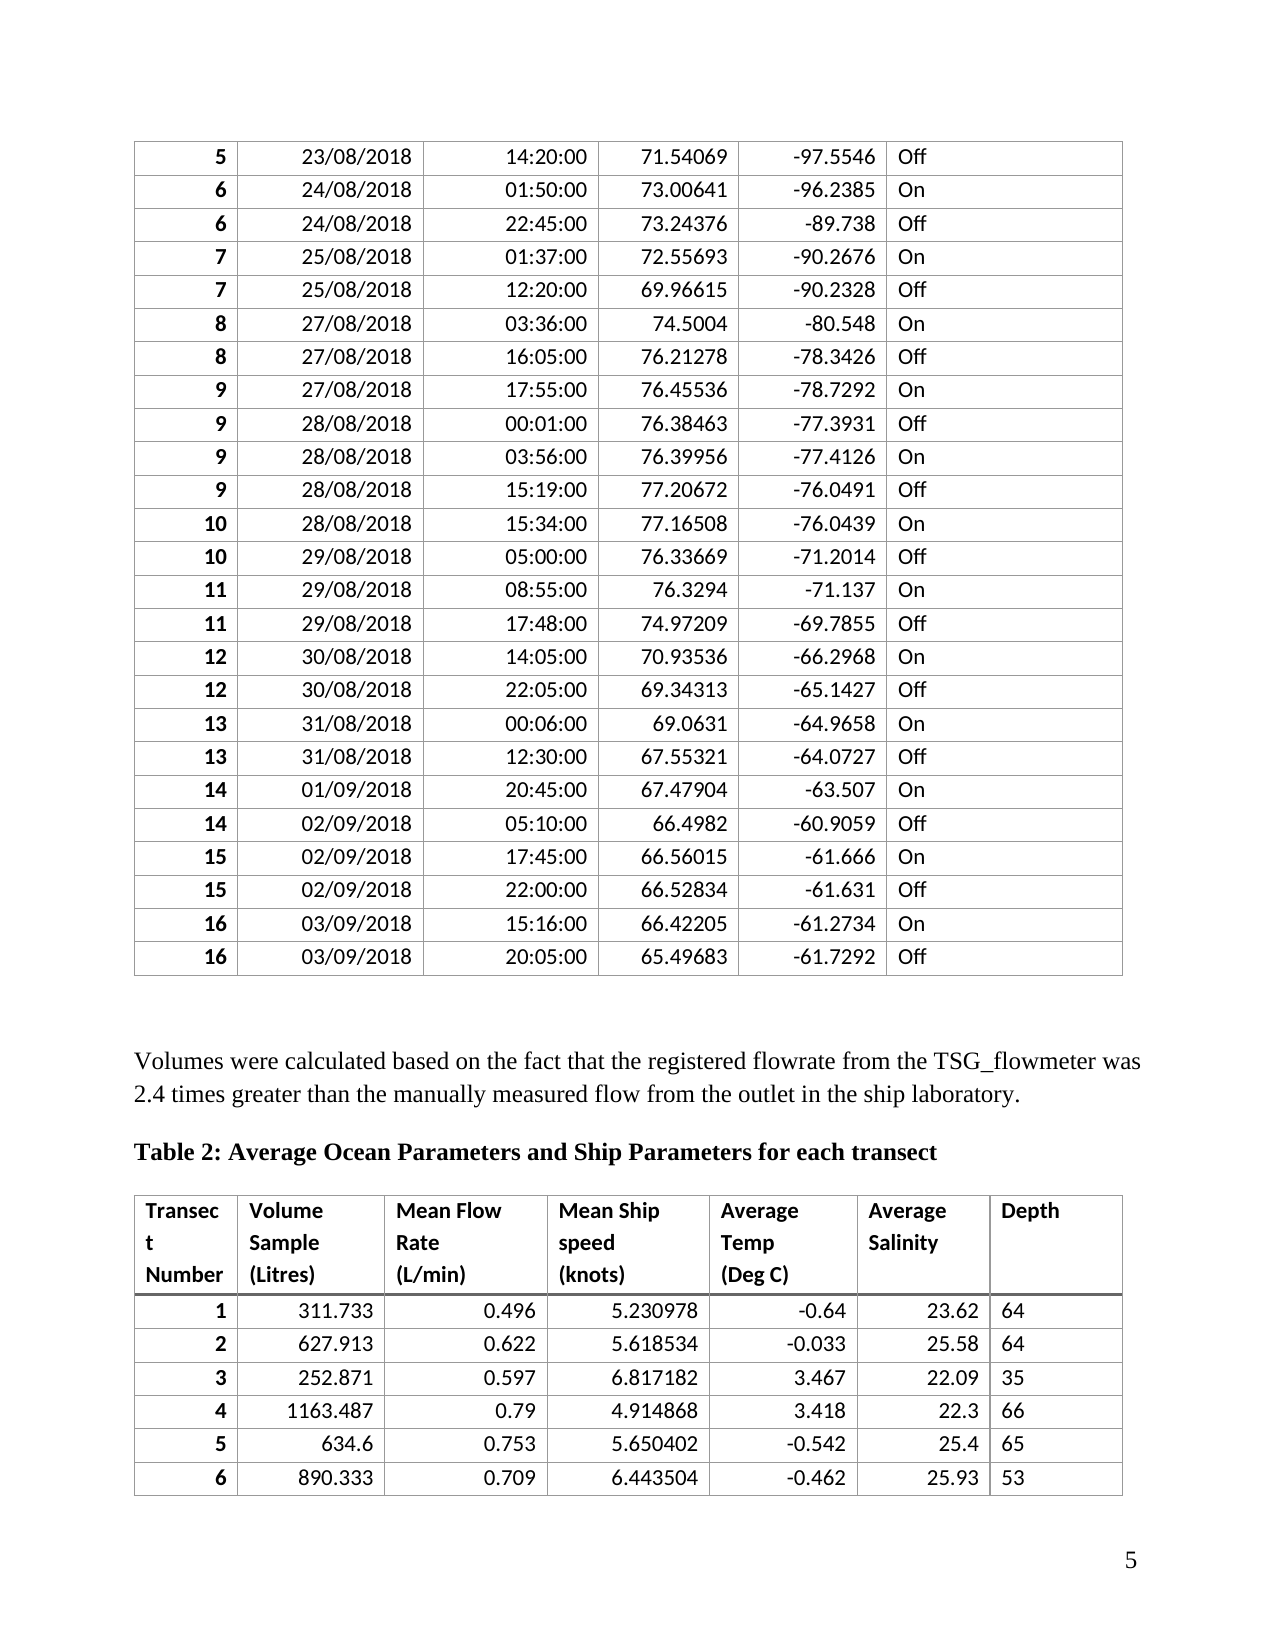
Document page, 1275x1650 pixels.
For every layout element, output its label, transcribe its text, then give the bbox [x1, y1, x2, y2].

table_cell 76.21278 [599, 342, 738, 374]
table_cell -64.9658 [739, 709, 886, 741]
table_cell 03:56:00 [424, 442, 598, 474]
table_header Depth [991, 1196, 1122, 1293]
table_cell 30/08/2018 [238, 642, 423, 674]
table_cell 6 [135, 209, 237, 241]
table_cell 16 [135, 909, 237, 941]
table_cell On [887, 709, 1122, 741]
table_header Mean Ship speed (knots) [548, 1196, 709, 1293]
table_cell 23/08/2018 [238, 142, 423, 174]
table_cell 1163.487 [238, 1396, 384, 1428]
table_cell Off [887, 142, 1122, 174]
table_cell 8 [135, 309, 237, 341]
table_cell 6.817182 [548, 1363, 709, 1395]
table_cell Off [887, 209, 1122, 241]
table_cell -71.137 [739, 576, 886, 608]
table_cell 15:34:00 [424, 509, 598, 541]
table_cell 9 [135, 409, 237, 441]
table_cell 70.93536 [599, 642, 738, 674]
table_cell 66.42205 [599, 909, 738, 941]
table_cell 76.39956 [599, 442, 738, 474]
table_header Average Salinity [858, 1196, 989, 1293]
table_cell 00:06:00 [424, 709, 598, 741]
table_cell 5.618534 [548, 1329, 709, 1362]
table_cell Off [887, 476, 1122, 508]
table_cell 6 [135, 1463, 237, 1495]
table_cell 0.753 [385, 1429, 547, 1462]
table_cell 22:45:00 [424, 209, 598, 241]
table_cell 25.58 [858, 1329, 989, 1362]
table_cell 27/08/2018 [238, 309, 423, 341]
table_cell 29/08/2018 [238, 576, 423, 608]
table_cell 0.622 [385, 1329, 547, 1362]
table_cell 634.6 [238, 1429, 384, 1462]
table_cell 9 [135, 442, 237, 474]
table_cell 77.20672 [599, 476, 738, 508]
text Volumes were calculated based on the fact that the registered flowrate from the TSG_flowmeter was 2.4 times greater than the manually measured flow from the outlet in the ship laboratory. [133, 1046, 1152, 1108]
table_cell 01:50:00 [424, 176, 598, 208]
table_cell -61.7292 [739, 942, 886, 974]
table_cell On [887, 576, 1122, 608]
table_cell 10 [135, 542, 237, 574]
table_cell -71.2014 [739, 542, 886, 574]
table_cell 30/08/2018 [238, 676, 423, 708]
table_cell 28/08/2018 [238, 476, 423, 508]
table_cell 3.467 [710, 1363, 857, 1395]
table_cell 03:36:00 [424, 309, 598, 341]
table_cell On [887, 176, 1122, 208]
table_cell 890.333 [238, 1463, 384, 1495]
table_cell 5 [135, 1429, 237, 1462]
table_cell 01/09/2018 [238, 776, 423, 808]
table_cell 74.5004 [599, 309, 738, 341]
table_cell -0.033 [710, 1329, 857, 1362]
table_cell -69.7855 [739, 609, 886, 641]
table_cell 28/08/2018 [238, 442, 423, 474]
table_header Mean Flow Rate (L/min) [385, 1196, 547, 1293]
table_cell 69.0631 [599, 709, 738, 741]
table_cell -61.666 [739, 842, 886, 874]
table_cell 14 [135, 776, 237, 808]
table_cell 627.913 [238, 1329, 384, 1362]
table_cell 5.230978 [548, 1296, 709, 1328]
table_cell 27/08/2018 [238, 376, 423, 408]
table_cell -61.2734 [739, 909, 886, 941]
table_cell 66 [991, 1396, 1122, 1428]
table_cell 311.733 [238, 1296, 384, 1328]
table_cell On [887, 776, 1122, 808]
table_cell On [887, 242, 1122, 274]
table_header Volume Sample (Litres) [238, 1196, 384, 1293]
table_cell 16:05:00 [424, 342, 598, 374]
table_cell 12 [135, 676, 237, 708]
table_cell -0.64 [710, 1296, 857, 1328]
table_cell 8 [135, 342, 237, 374]
table_cell 0.709 [385, 1463, 547, 1495]
table_cell 17:55:00 [424, 376, 598, 408]
table_cell -77.4126 [739, 442, 886, 474]
table_cell 31/08/2018 [238, 742, 423, 774]
table_cell 12:30:00 [424, 742, 598, 774]
table_cell 77.16508 [599, 509, 738, 541]
table_cell 14:05:00 [424, 642, 598, 674]
table_cell -80.548 [739, 309, 886, 341]
table_cell Off [887, 342, 1122, 374]
table_cell 67.55321 [599, 742, 738, 774]
table_cell 28/08/2018 [238, 409, 423, 441]
table_cell 7 [135, 242, 237, 274]
table_cell 76.3294 [599, 576, 738, 608]
table_cell 12 [135, 642, 237, 674]
table_cell 13 [135, 742, 237, 774]
table_cell 73.00641 [599, 176, 738, 208]
table_cell On [887, 642, 1122, 674]
table_cell -97.5546 [739, 142, 886, 174]
table_cell 74.97209 [599, 609, 738, 641]
table_cell 1 [135, 1296, 237, 1328]
table_cell 29/08/2018 [238, 542, 423, 574]
table_cell 25.93 [858, 1463, 989, 1495]
table_cell 76.33669 [599, 542, 738, 574]
table_cell 7 [135, 276, 237, 308]
table_cell 20:05:00 [424, 942, 598, 974]
table_cell Off [887, 742, 1122, 774]
table_cell 11 [135, 576, 237, 608]
table_cell 73.24376 [599, 209, 738, 241]
table_cell -61.631 [739, 876, 886, 908]
table_cell Off [887, 409, 1122, 441]
table_cell 00:01:00 [424, 409, 598, 441]
table_cell -90.2328 [739, 276, 886, 308]
table_cell 02/09/2018 [238, 842, 423, 874]
table_cell 14:20:00 [424, 142, 598, 174]
table_cell 24/08/2018 [238, 209, 423, 241]
table_cell 15:16:00 [424, 909, 598, 941]
table_cell 22.3 [858, 1396, 989, 1428]
text Table 2: Average Ocean Parameters and Ship Parameters for each transect [133, 1137, 1152, 1166]
table_cell 35 [991, 1363, 1122, 1395]
table_cell 0.79 [385, 1396, 547, 1428]
table_cell -63.507 [739, 776, 886, 808]
table_cell 28/08/2018 [238, 509, 423, 541]
table_cell 05:10:00 [424, 809, 598, 841]
table_cell 17:45:00 [424, 842, 598, 874]
table_cell -65.1427 [739, 676, 886, 708]
table_cell Off [887, 942, 1122, 974]
table_cell 9 [135, 376, 237, 408]
table_cell -76.0439 [739, 509, 886, 541]
table_cell Off [887, 876, 1122, 908]
table_cell 6.443504 [548, 1463, 709, 1495]
table_cell 0.496 [385, 1296, 547, 1328]
table_cell 12:20:00 [424, 276, 598, 308]
table_cell 2 [135, 1329, 237, 1362]
table_cell Off [887, 676, 1122, 708]
table_cell 66.4982 [599, 809, 738, 841]
table_cell 22:00:00 [424, 876, 598, 908]
table_cell 4 [135, 1396, 237, 1428]
table_cell 22.09 [858, 1363, 989, 1395]
table_cell -66.2968 [739, 642, 886, 674]
table_cell -0.462 [710, 1463, 857, 1495]
table_cell 65.49683 [599, 942, 738, 974]
table_cell -90.2676 [739, 242, 886, 274]
table_cell 9 [135, 476, 237, 508]
table_cell On [887, 376, 1122, 408]
table_cell 08:55:00 [424, 576, 598, 608]
table_cell 02/09/2018 [238, 876, 423, 908]
table_cell Off [887, 276, 1122, 308]
table_header Average Temp (Deg C) [710, 1196, 857, 1293]
table_cell 15 [135, 842, 237, 874]
table_cell On [887, 509, 1122, 541]
table_cell 23.62 [858, 1296, 989, 1328]
table_cell 05:00:00 [424, 542, 598, 574]
table_cell 66.56015 [599, 842, 738, 874]
table_cell On [887, 442, 1122, 474]
table_cell 13 [135, 709, 237, 741]
table_cell 53 [991, 1463, 1122, 1495]
table_cell 3.418 [710, 1396, 857, 1428]
table_cell -60.9059 [739, 809, 886, 841]
table_cell 15 [135, 876, 237, 908]
table_cell 3 [135, 1363, 237, 1395]
table_cell 24/08/2018 [238, 176, 423, 208]
table_cell 76.38463 [599, 409, 738, 441]
table_cell 25/08/2018 [238, 242, 423, 274]
table_cell 252.871 [238, 1363, 384, 1395]
table_cell 01:37:00 [424, 242, 598, 274]
table_cell -78.3426 [739, 342, 886, 374]
table_cell 65 [991, 1429, 1122, 1462]
table_cell 71.54069 [599, 142, 738, 174]
table_cell 72.55693 [599, 242, 738, 274]
table_cell 25/08/2018 [238, 276, 423, 308]
table_cell 20:45:00 [424, 776, 598, 808]
table_cell 22:05:00 [424, 676, 598, 708]
table_cell 15:19:00 [424, 476, 598, 508]
table_cell Off [887, 809, 1122, 841]
table_cell On [887, 842, 1122, 874]
table_cell -89.738 [739, 209, 886, 241]
table_cell 64 [991, 1329, 1122, 1362]
table_cell 6 [135, 176, 237, 208]
table_cell 31/08/2018 [238, 709, 423, 741]
table_cell 76.45536 [599, 376, 738, 408]
table_cell 69.34313 [599, 676, 738, 708]
table_cell 67.47904 [599, 776, 738, 808]
table_cell 4.914868 [548, 1396, 709, 1428]
table_cell 0.597 [385, 1363, 547, 1395]
table_cell -96.2385 [739, 176, 886, 208]
table_cell 64 [991, 1296, 1122, 1328]
table_cell 69.96615 [599, 276, 738, 308]
table_cell -77.3931 [739, 409, 886, 441]
table_cell 14 [135, 809, 237, 841]
table_cell On [887, 309, 1122, 341]
table_header Transect Number [135, 1196, 237, 1293]
table_cell -78.7292 [739, 376, 886, 408]
table_cell 5.650402 [548, 1429, 709, 1462]
table_cell Off [887, 542, 1122, 574]
table_cell -76.0491 [739, 476, 886, 508]
table_cell 25.4 [858, 1429, 989, 1462]
table_cell Off [887, 609, 1122, 641]
table_cell 03/09/2018 [238, 909, 423, 941]
table_cell 16 [135, 942, 237, 974]
table_cell On [887, 909, 1122, 941]
table_cell 66.52834 [599, 876, 738, 908]
table_cell -64.0727 [739, 742, 886, 774]
table_cell 02/09/2018 [238, 809, 423, 841]
table_cell 11 [135, 609, 237, 641]
table_cell 03/09/2018 [238, 942, 423, 974]
table_cell 5 [135, 142, 237, 174]
table_cell -0.542 [710, 1429, 857, 1462]
table_cell 17:48:00 [424, 609, 598, 641]
table_cell 27/08/2018 [238, 342, 423, 374]
table_cell 10 [135, 509, 237, 541]
table_cell 29/08/2018 [238, 609, 423, 641]
